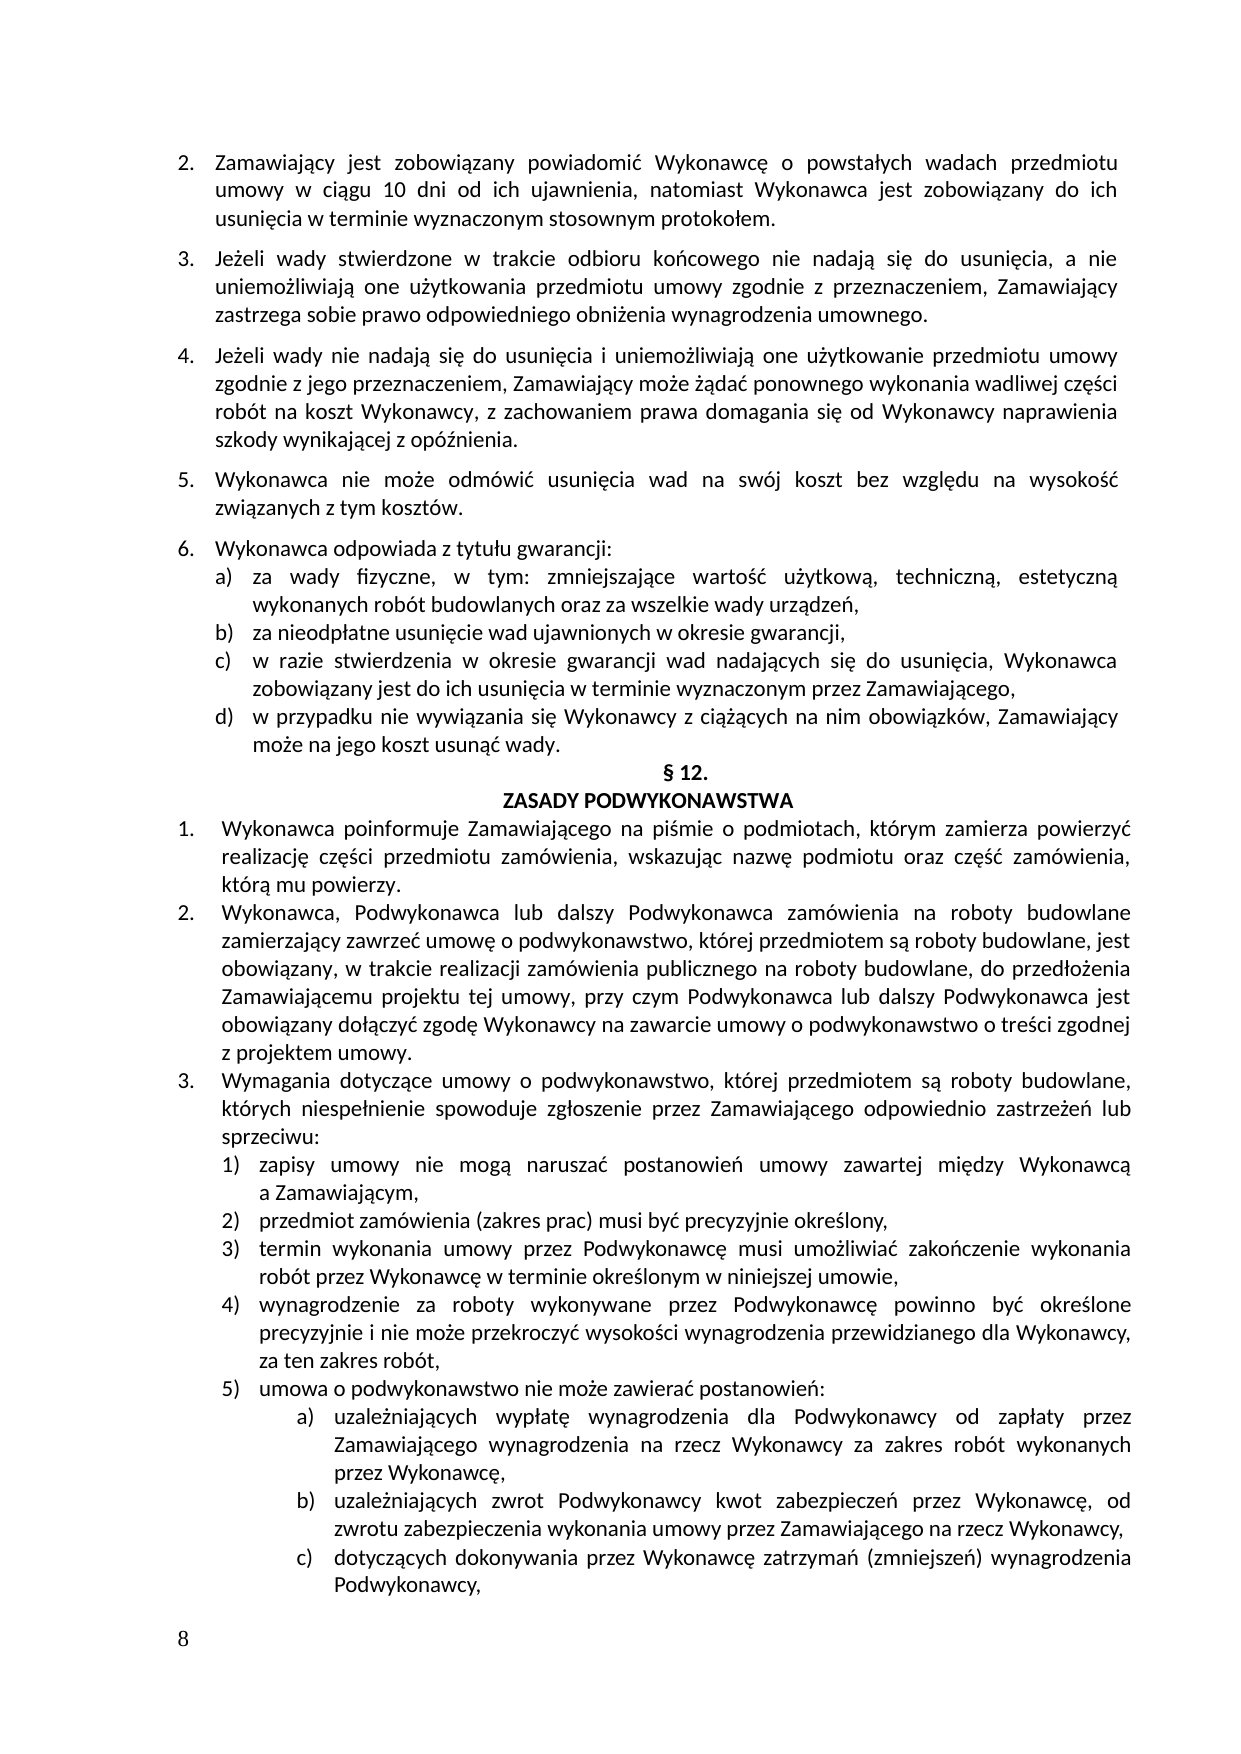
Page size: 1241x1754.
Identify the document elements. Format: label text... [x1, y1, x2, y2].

list zapisy umowy nie mogą naruszać postanowień umowy zawartej między Wykonawcą a Zamawiającym, [221, 1150, 1132, 1206]
list Jeżeli wady stwierdzone w trakcie odbioru końcowego nie nadają się do usunięcia, a nie uniemożliwiają one użytkowania przedmiotu umowy zgodnie z przeznaczeniem, Zamawiający zastrzega sobie prawo odpowiedniego obniżenia wynagrodzenia umownego. [177, 244, 1119, 328]
list Wymagania dotyczące umowy o podwykonawstwo, której przedmiotem są roboty budowlane, których niespełnienie spowoduje zgłoszenie przez Zamawiającego odpowiednio zastrzeżeń lub sprzeciwu: [177, 1066, 1132, 1150]
list termin wykonania umowy przez Podwykonawcę musi umożliwiać zakończenie wykonania robót przez Wykonawcę w terminie określonym w niniejszej umowie, [221, 1234, 1132, 1290]
list Wykonawca odpowiada z tytułu gwarancji: [177, 534, 1119, 562]
list dotyczących dokonywania przez Wykonawcę zatrzymań (zmniejszeń) wynagrodzenia Podwykonawcy, [296, 1543, 1132, 1599]
list za wady fizyczne, w tym: zmniejszające wartość użytkową, techniczną, estetyczną wykonanych robót budowlanych oraz za wszelkie wady urządzeń, [215, 562, 1119, 618]
list Wykonawca, Podwykonawca lub dalszy Podwykonawca zamówienia na roboty budowlane zamierzający zawrzeć umowę o podwykonawstwo, której przedmiotem są roboty budowlane, jest obowiązany, w trakcie realizacji zamówienia publicznego na roboty budowlane, do przedłożenia Zamawiającemu projektu tej umowy, przy czym Podwykonawca lub dalszy Podwykonawca jest obowiązany dołączyć zgodę Wykonawcy na zawarcie umowy o podwykonawstwo o treści zgodnej z projektem umowy. [177, 898, 1132, 1066]
list uzależniających wypłatę wynagrodzenia dla Podwykonawcy od zapłaty przez Zamawiającego wynagrodzenia na rzecz Wykonawcy za zakres robót wykonanych przez Wykonawcę, [296, 1402, 1132, 1487]
list Wykonawca poinformuje Zamawiającego na piśmie o podmiotach, którym zamierza powierzyć realizację części przedmiotu zamówienia, wskazując nazwę podmiotu oraz część zamówienia, którą mu powierzy. [177, 814, 1132, 898]
text ZASADY PODWYKONAWSTWA [177, 786, 1119, 814]
list wynagrodzenie za roboty wykonywane przez Podwykonawcę powinno być określone precyzyjnie i nie może przekroczyć wysokości wynagrodzenia przewidzianego dla Wykonawcy, za ten zakres robót, [221, 1290, 1132, 1374]
subtitle § 12. [252, 758, 1119, 786]
list w przypadku nie wywiązania się Wykonawcy z ciążących na nim obowiązków, Zamawiający może na jego koszt usunąć wady. [215, 702, 1119, 758]
list za nieodpłatne usunięcie wad ujawnionych w okresie gwarancji, [215, 618, 1119, 646]
list uzależniających zwrot Podwykonawcy kwot zabezpieczeń przez Wykonawcę, od zwrotu zabezpieczenia wykonania umowy przez Zamawiającego na rzecz Wykonawcy, [296, 1487, 1132, 1543]
list umowa o podwykonawstwo nie może zawierać postanowień: [221, 1374, 1132, 1402]
list przedmiot zamówienia (zakres prac) musi być precyzyjnie określony, [221, 1206, 1132, 1234]
list Wykonawca nie może odmówić usunięcia wad na swój koszt bez względu na wysokość związanych z tym kosztów. [177, 465, 1119, 521]
list Zamawiający jest zobowiązany powiadomić Wykonawcę o powstałych wadach przedmiotu umowy w ciągu 10 dni od ich ujawnienia, natomiast Wykonawca jest zobowiązany do ich usunięcia w terminie wyznaczonym stosownym protokołem. [177, 148, 1119, 232]
list w razie stwierdzenia w okresie gwarancji wad nadających się do usunięcia, Wykonawca zobowiązany jest do ich usunięcia w terminie wyznaczonym przez Zamawiającego, [215, 646, 1119, 702]
list Jeżeli wady nie nadają się do usunięcia i uniemożliwiają one użytkowanie przedmiotu umowy zgodnie z jego przeznaczeniem, Zamawiający może żądać ponownego wykonania wadliwej części robót na koszt Wykonawcy, z zachowaniem prawa domagania się od Wykonawcy naprawienia szkody wynikającej z opóźnienia. [177, 341, 1119, 453]
